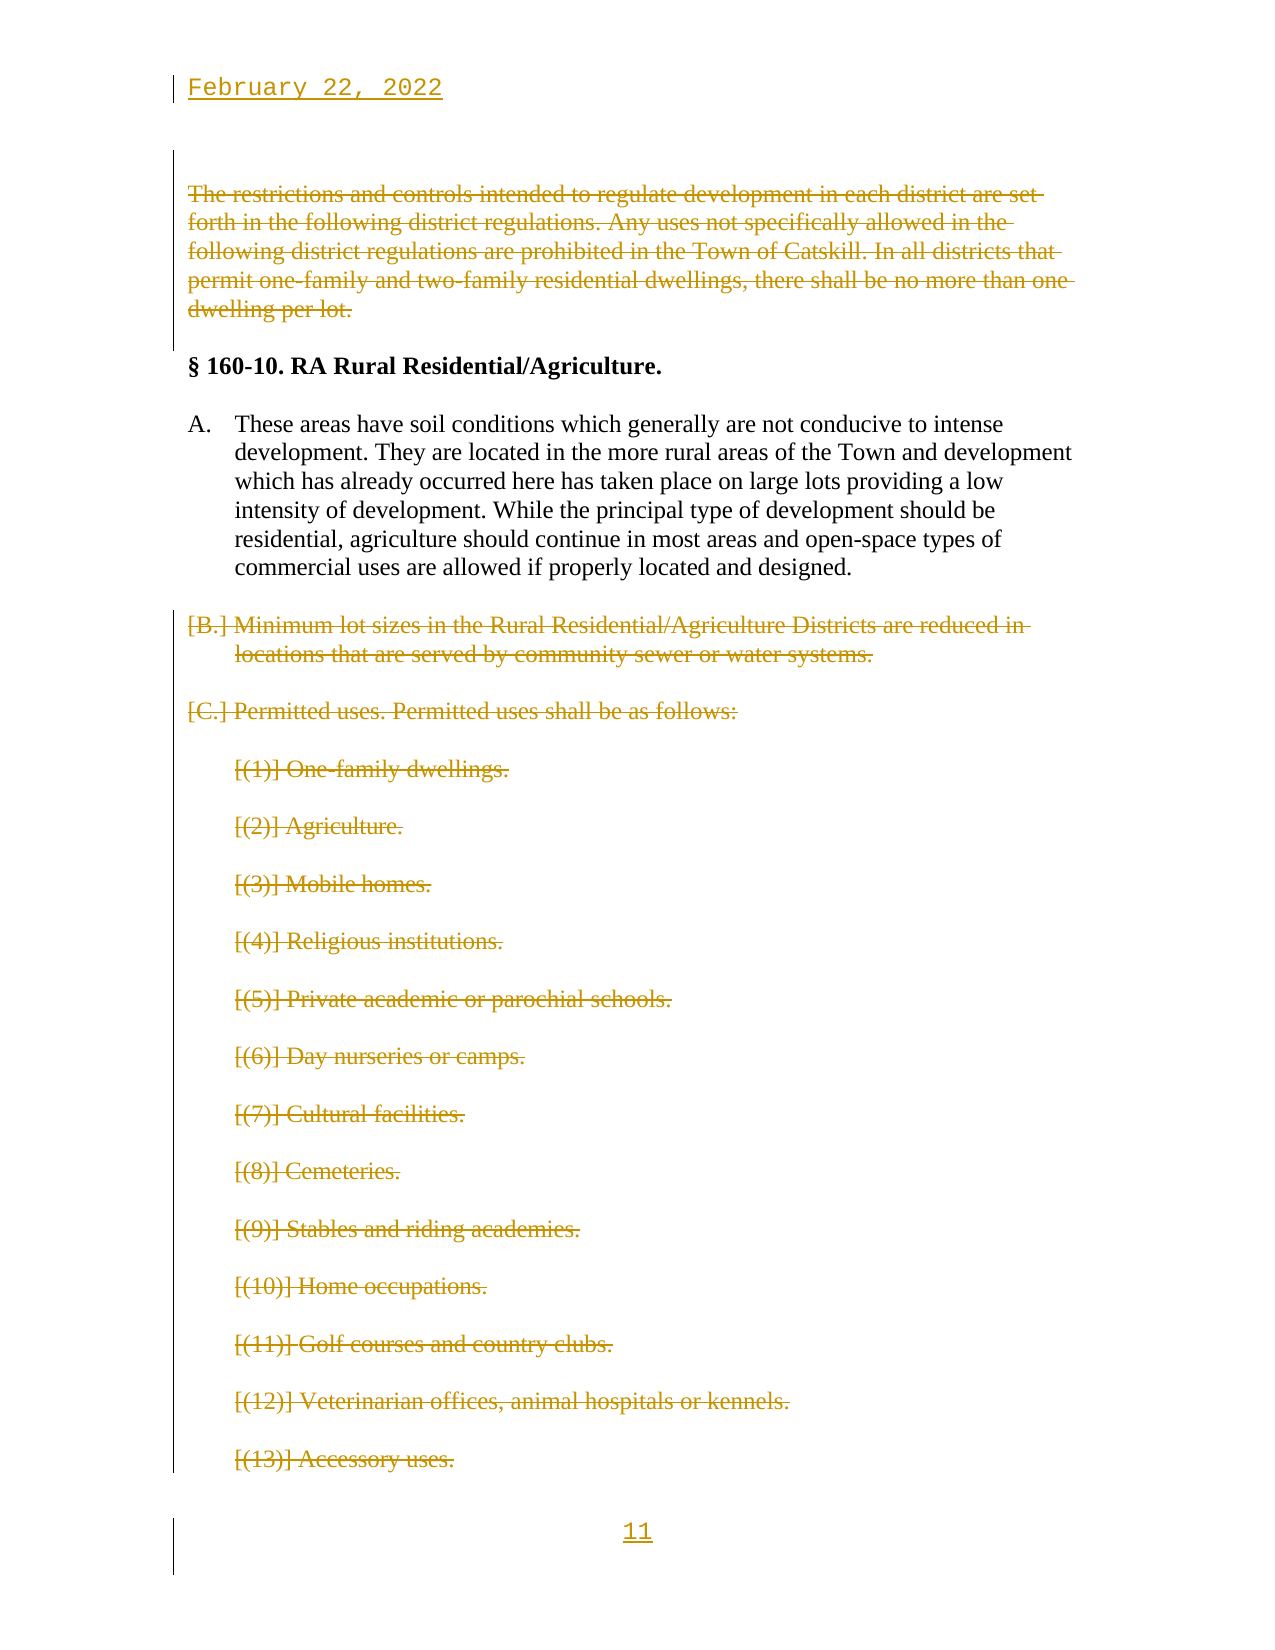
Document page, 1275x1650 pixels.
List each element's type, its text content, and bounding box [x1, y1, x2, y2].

list These areas have soil conditions which generally are not conducive to intense development. They are located in the more rural areas of the Town and development which has already occurred here has taken place on large lots providing a low intensity of development. While the principal type of development should be residential, agriculture should continue in most areas and open-space types of commercial uses are allowed if properly located and designed. [187, 409, 1087, 581]
text § 160-10. RA Rural Residential/Agriculture. [187, 351, 1087, 380]
